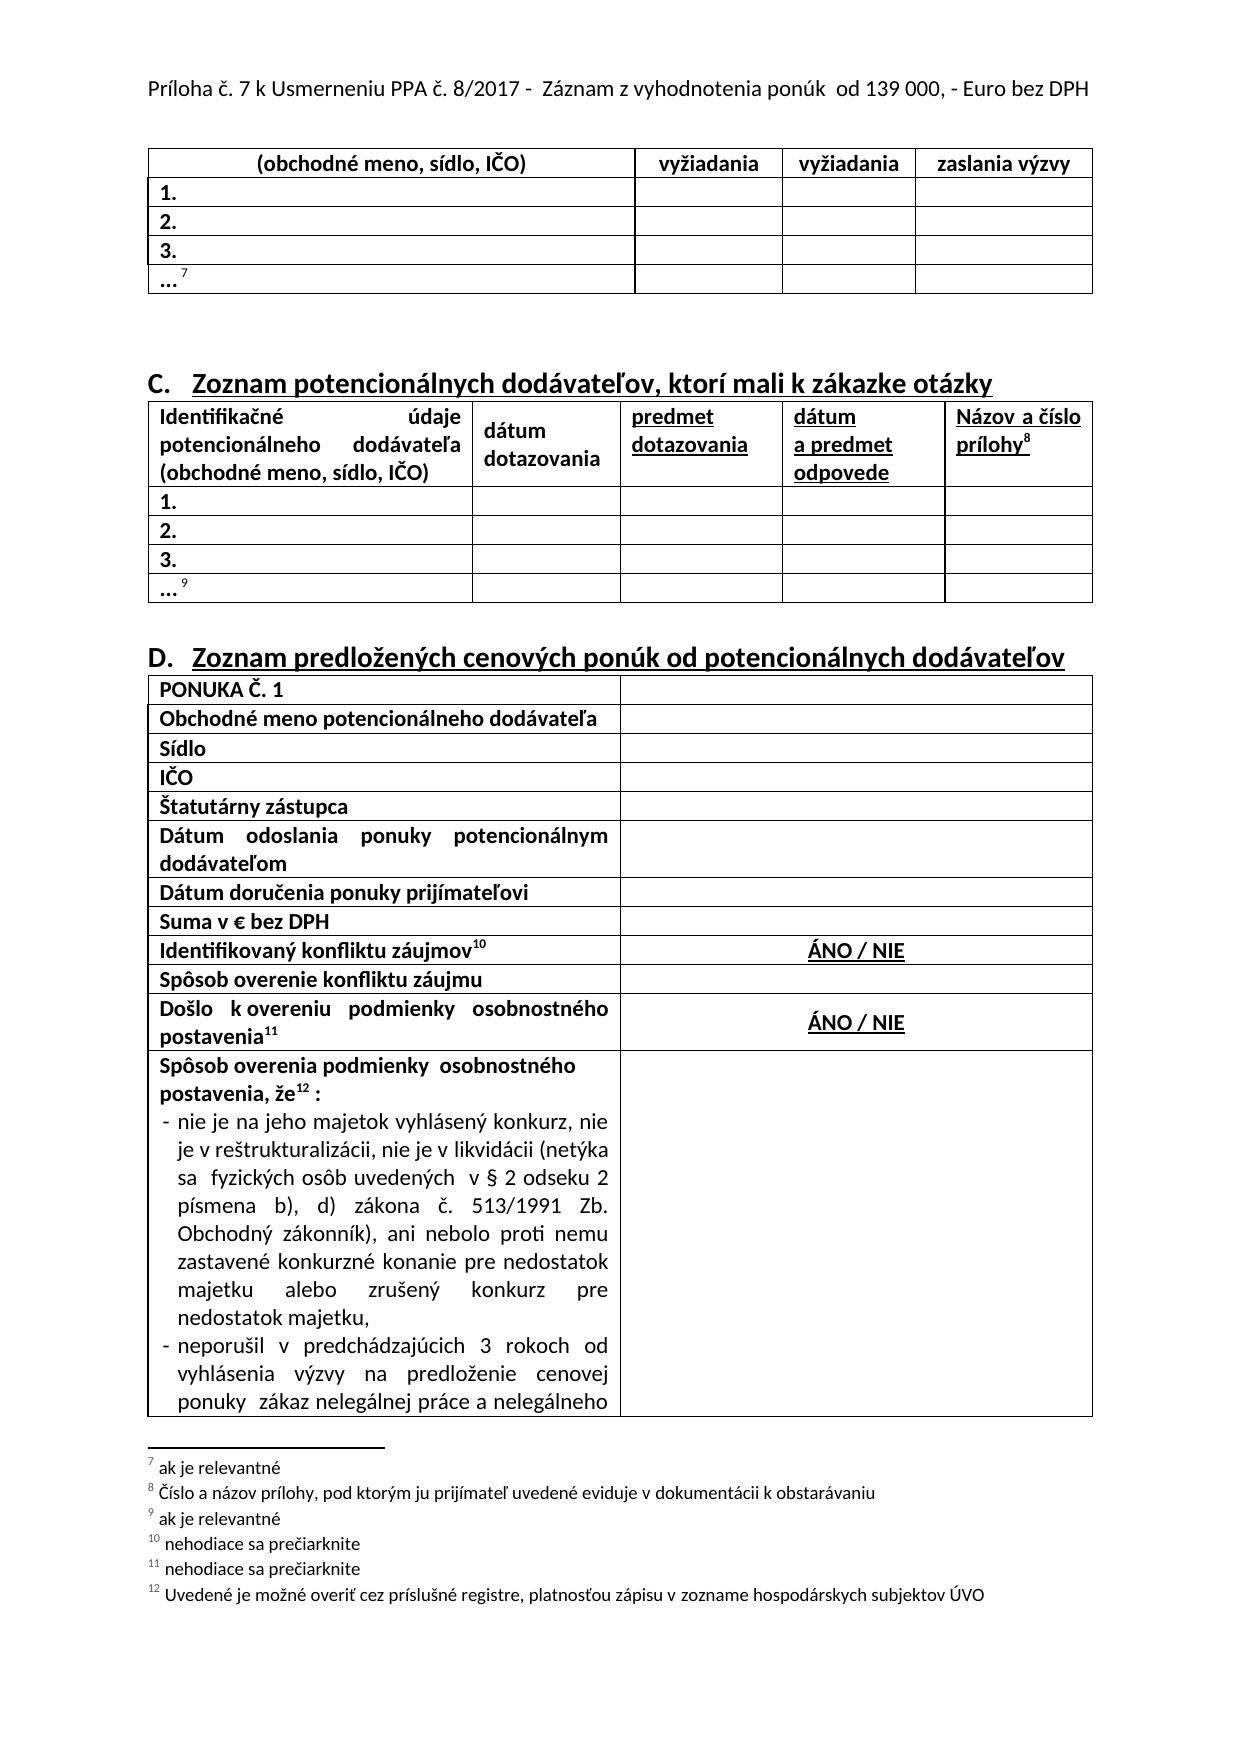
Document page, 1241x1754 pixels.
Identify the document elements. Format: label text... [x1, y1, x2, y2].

table_cell [621, 878, 1092, 906]
table_cell Identifikovaný konfliktu záujmov [149, 936, 620, 964]
table_header dátum a predmet odpovede [783, 402, 944, 486]
table_header spôsob vyžiadania [783, 149, 915, 177]
table_cell 3. [149, 236, 634, 264]
table_cell [783, 265, 915, 293]
table_cell Suma v € bez DPH [149, 907, 620, 935]
table_cell [621, 734, 1092, 762]
table_cell [916, 265, 1092, 293]
table_cell 1. [149, 178, 634, 206]
table_cell [621, 574, 782, 602]
table_header Názov a číslo prílohy [946, 402, 1092, 486]
table_cell Spôsob overenie konfliktu záujmu [149, 965, 620, 993]
table_cell [621, 545, 782, 573]
table_cell [783, 236, 915, 264]
table_cell [621, 705, 1092, 733]
table_cell [636, 207, 782, 235]
table_cell 3. [149, 545, 472, 573]
table_cell [621, 1051, 1092, 1416]
table_cell 2. [149, 207, 634, 235]
table_cell 2. [149, 516, 472, 544]
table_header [149, 149, 634, 177]
table_cell [946, 574, 1092, 602]
table_cell [621, 965, 1092, 993]
table_cell [783, 574, 944, 602]
table_cell [916, 178, 1092, 206]
table_header PONUKA Č. 1 [149, 676, 620, 703]
table_cell ÁNO / NIE [621, 994, 1092, 1050]
table_cell [621, 792, 1092, 820]
table_cell 1. [149, 487, 472, 515]
table_cell Obchodné meno potencionálneho dodávateľa [149, 705, 620, 733]
table_cell [621, 516, 782, 544]
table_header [916, 149, 1092, 177]
table_header dátum dotazovania [473, 402, 620, 486]
table_cell [621, 821, 1092, 877]
table_cell [946, 545, 1092, 573]
table_cell Došlo k overeniu podmienky osobnostného postavenia [149, 994, 620, 1050]
table_cell [636, 265, 782, 293]
table_cell [473, 574, 620, 602]
table_cell Štatutárny zástupca [149, 792, 620, 820]
table_header [621, 676, 1092, 703]
list Zoznam potencionálnych dodávateľov, ktorí mali k zákazke otázky [148, 365, 1093, 401]
table_cell [473, 545, 620, 573]
table_cell [916, 236, 1092, 264]
table_cell [636, 236, 782, 264]
table_cell IČO [149, 763, 620, 791]
table_cell Dátum doručenia ponuky prijímateľovi [149, 878, 620, 906]
list Zoznam predložených cenových ponúk od potencionálnych dodávateľov [148, 639, 1093, 674]
table_cell [621, 487, 782, 515]
table_cell [946, 487, 1092, 515]
table_cell [783, 545, 944, 573]
table_cell [946, 516, 1092, 544]
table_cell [149, 1051, 620, 1416]
table_cell ... [149, 265, 634, 293]
table_cell ÁNO / NIE [621, 936, 1092, 964]
table_cell [473, 516, 620, 544]
table_header Identifikačné údaje potencionálneho dodávateľa (obchodné meno, sídlo, IČO) [149, 402, 472, 486]
table_cell [783, 487, 944, 515]
table_cell [636, 178, 782, 206]
table_cell [783, 207, 915, 235]
table_cell Dátum odoslania ponuky potencionálnym dodávateľom [149, 821, 620, 877]
table_header predmet dotazovania [621, 402, 782, 486]
table_cell ... [149, 574, 472, 602]
table_cell Sídlo [149, 734, 620, 762]
table_cell [473, 487, 620, 515]
table_cell [916, 207, 1092, 235]
table_cell [621, 763, 1092, 791]
table_header dátum vyžiadania [636, 149, 782, 177]
table_cell [783, 516, 944, 544]
table_cell [783, 178, 915, 206]
table_cell [621, 907, 1092, 935]
